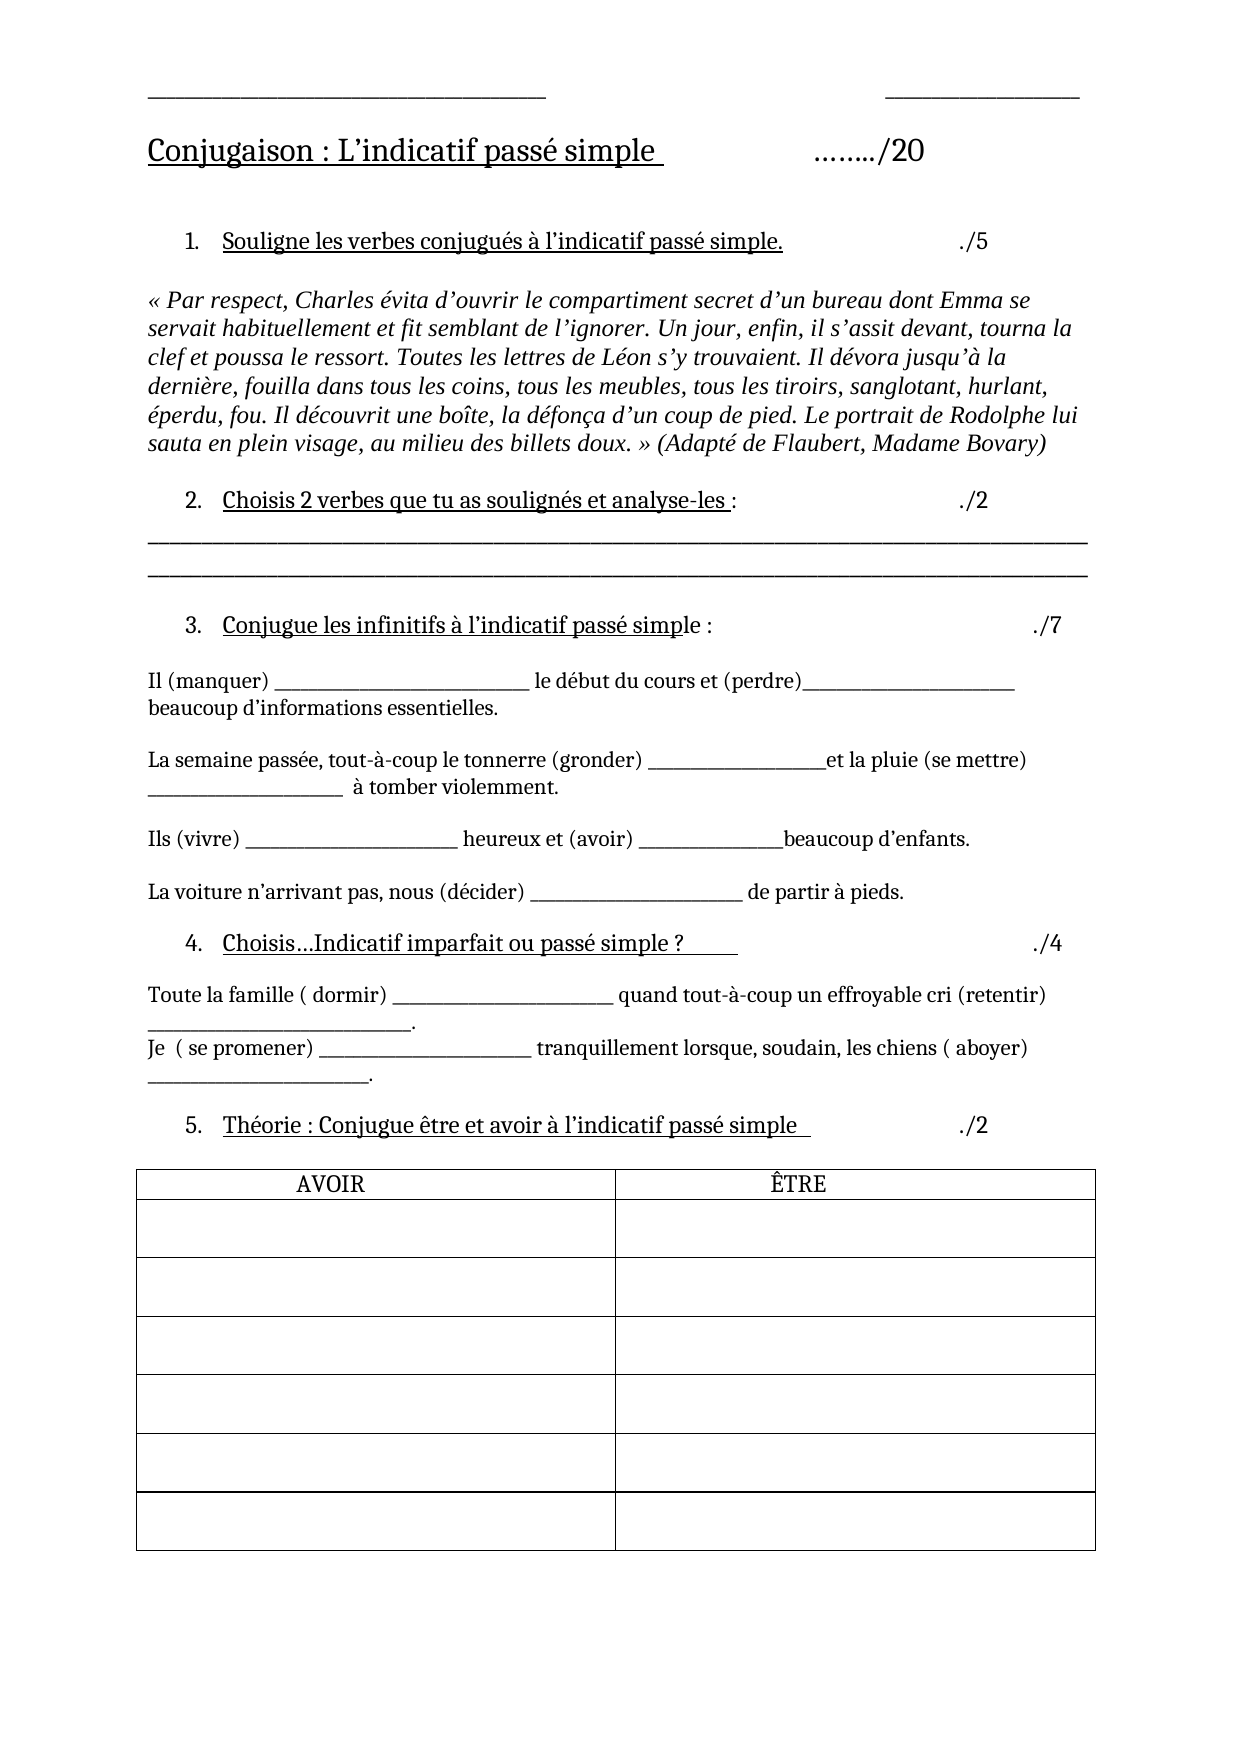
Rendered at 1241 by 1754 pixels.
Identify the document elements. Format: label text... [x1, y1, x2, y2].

list Théorie : Conjugue être et avoir à l’indicatif passé simple ./2 [185, 1111, 1093, 1140]
table_cell [616, 1200, 1095, 1257]
table_header AVOIR [137, 1170, 615, 1199]
text La semaine passée, tout-à-coup le tonnerre (gronder) _____________________et la pluie (se mettre) _______________________ à tomber violemment. [148, 747, 1093, 800]
text Je ( se promener) _________________________ tranquillement lorsque, soudain, les chiens ( aboyer) __________________________. [148, 1035, 1093, 1087]
table_cell [137, 1375, 615, 1433]
table_cell [616, 1317, 1095, 1374]
text Toute la famille ( dormir) __________________________ quand tout-à-coup un effroyable cri (retentir) _______________________________. [148, 982, 1093, 1035]
table_cell [137, 1317, 615, 1374]
list Souligne les verbes conjugués à l’indicatif passé simple. ./5 [185, 227, 1093, 256]
table_cell [616, 1258, 1095, 1316]
table_cell [616, 1493, 1095, 1550]
text La voiture n’arrivant pas, nous (décider) _________________________ de partir à pieds. [148, 879, 1093, 905]
table_cell [137, 1258, 615, 1316]
table_cell [616, 1375, 1095, 1433]
text Il (manquer) ______________________________ le début du cours et (perdre)_________________________ beaucoup d’informations essentielles. [148, 668, 1093, 721]
list Choisis 2 verbes que tu as soulignés et analyse-les : ./2 [185, 486, 1093, 515]
table_cell [137, 1200, 615, 1257]
text ______________________________________________________________________________________________________________________________________________________________________________ [148, 515, 1093, 582]
text « Par respect, Charles évita d’ouvrir le compartiment secret d’un bureau dont Emma se servait habituellement et fit semblant de l’ignorer. Un jour, enfin, il s’assit devant, tourna la clef et poussa le ressort. Toutes les lettres de Léon s’y trouvaient. Il dévora jusqu’à la dernière, fouilla dans tous les coins, tous les meubles, tous les tiroirs, sanglotant, hurlant, éperdu, fou. Il découvrit une boîte, la défonça d’un coup de pied. Le portrait de Rodolphe lui sauta en plein visage, au milieu des billets doux. » (Adapté de Flaubert, Madame Bovary) [148, 285, 1093, 457]
table_cell [137, 1493, 615, 1550]
list Choisis…Indicatif imparfait ou passé simple ? ./4 [185, 929, 1093, 958]
table_cell [616, 1434, 1095, 1491]
table_cell [137, 1434, 615, 1491]
table_header ÊTRE [616, 1170, 1095, 1199]
text Conjugaison : L’indicatif passé simple ……../20 [148, 131, 1093, 170]
text ___________________________________________ _____________________ [148, 74, 1093, 103]
list Conjugue les infinitifs à l’indicatif passé simple : ./7 [185, 611, 1093, 639]
text Ils (vivre) _________________________ heureux et (avoir) _________________beaucoup d’enfants. [148, 826, 1093, 852]
